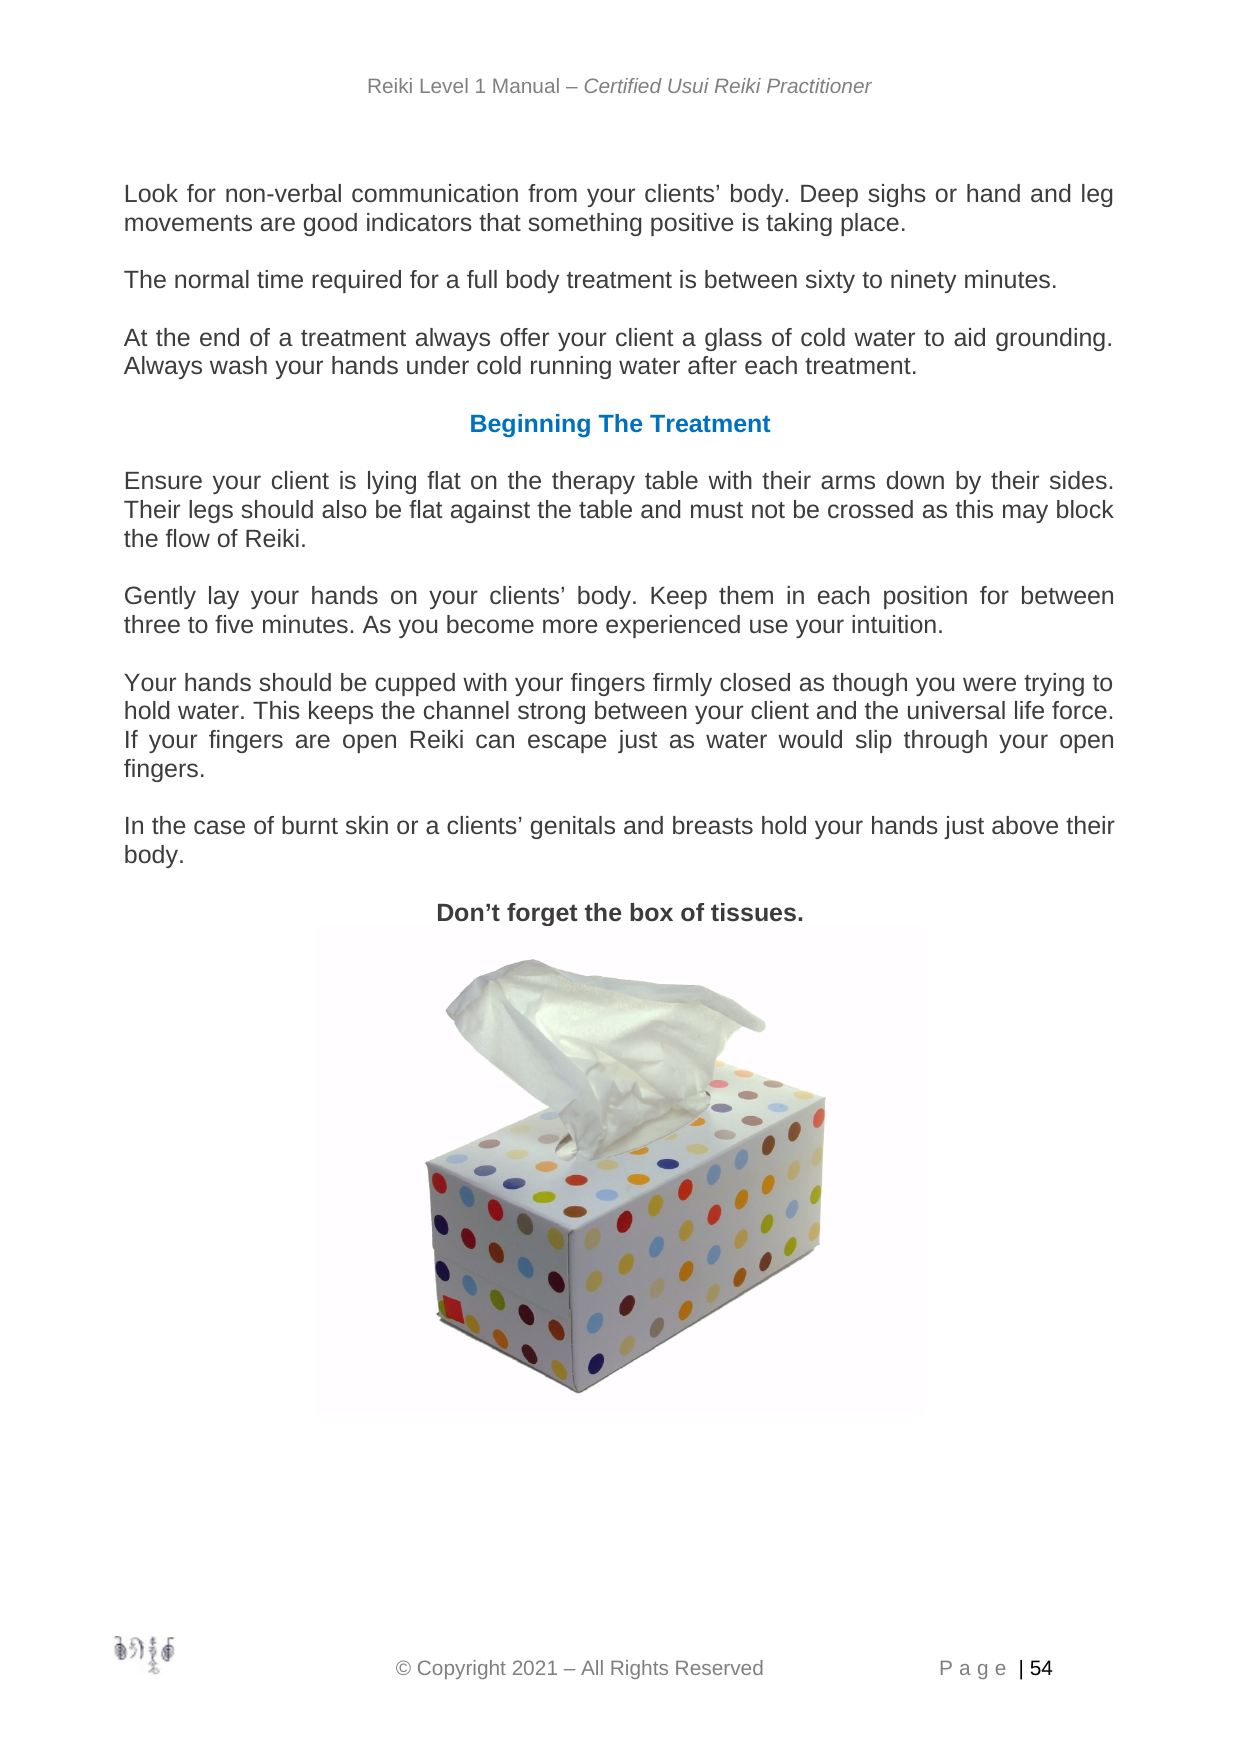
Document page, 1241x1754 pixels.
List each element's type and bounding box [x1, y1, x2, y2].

picture [112, 1636, 179, 1676]
table_cell [113, 150, 1128, 1588]
picture [314, 926, 926, 1416]
